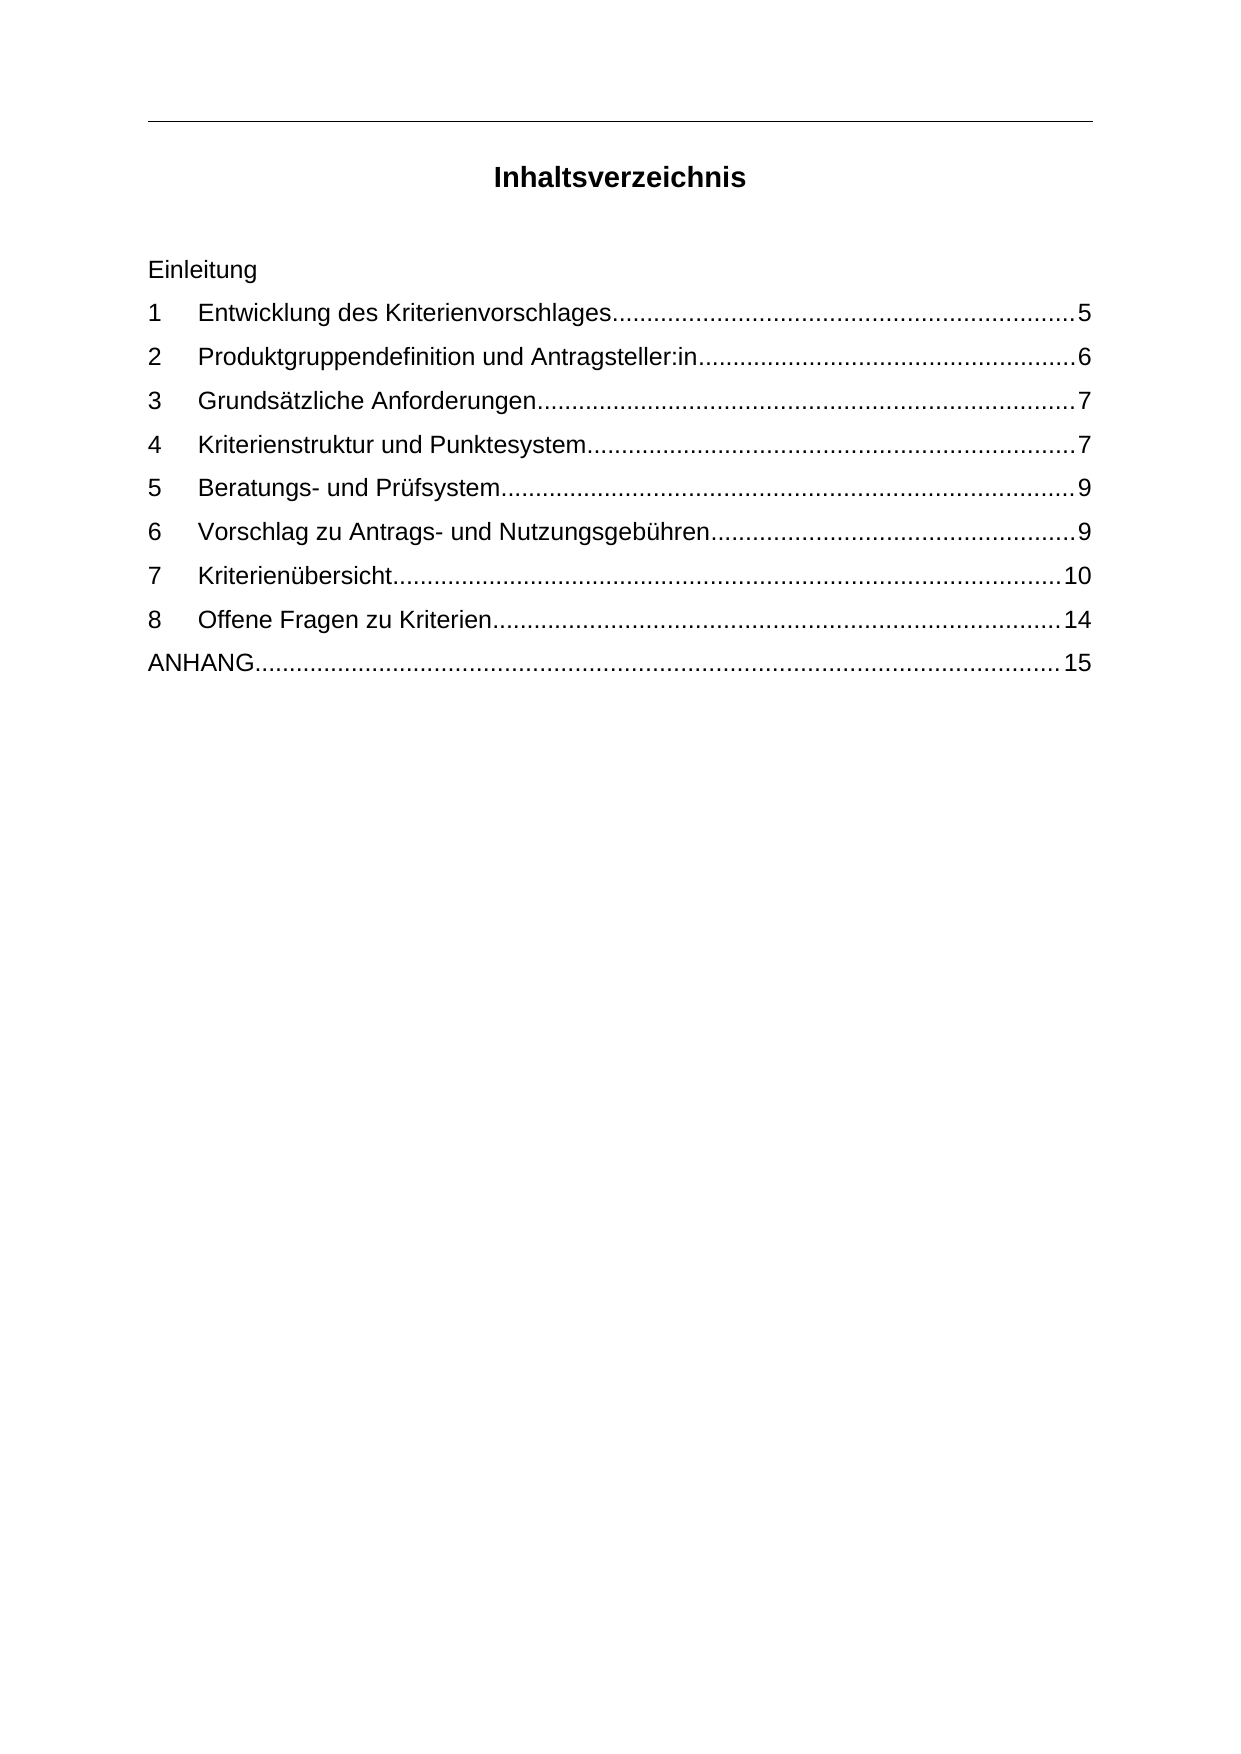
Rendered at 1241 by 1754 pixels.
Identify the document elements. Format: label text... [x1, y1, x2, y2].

text 1 Entwicklung des Kriterienvorschlages 5 [148, 296, 1093, 327]
text 2 Produktgruppendefinition und Antragsteller:in 6 [148, 340, 1093, 371]
text ANHANG 15 [148, 646, 1093, 677]
text 8 Offene Fragen zu Kriterien 14 [148, 602, 1093, 633]
text 4 Kriterienstruktur und Punktesystem 7 [148, 427, 1093, 458]
text Einleitung [148, 252, 1093, 283]
text 7 Kriterienübersicht 10 [148, 558, 1093, 590]
text 3 Grundsätzliche Anforderungen 7 [148, 383, 1093, 415]
text 5 Beratungs- und Prüfsystem 9 [148, 471, 1093, 502]
text Inhaltsverzeichnis [148, 160, 1093, 194]
text 6 Vorschlag zu Antrags- und Nutzungsgebühren 9 [148, 515, 1093, 546]
